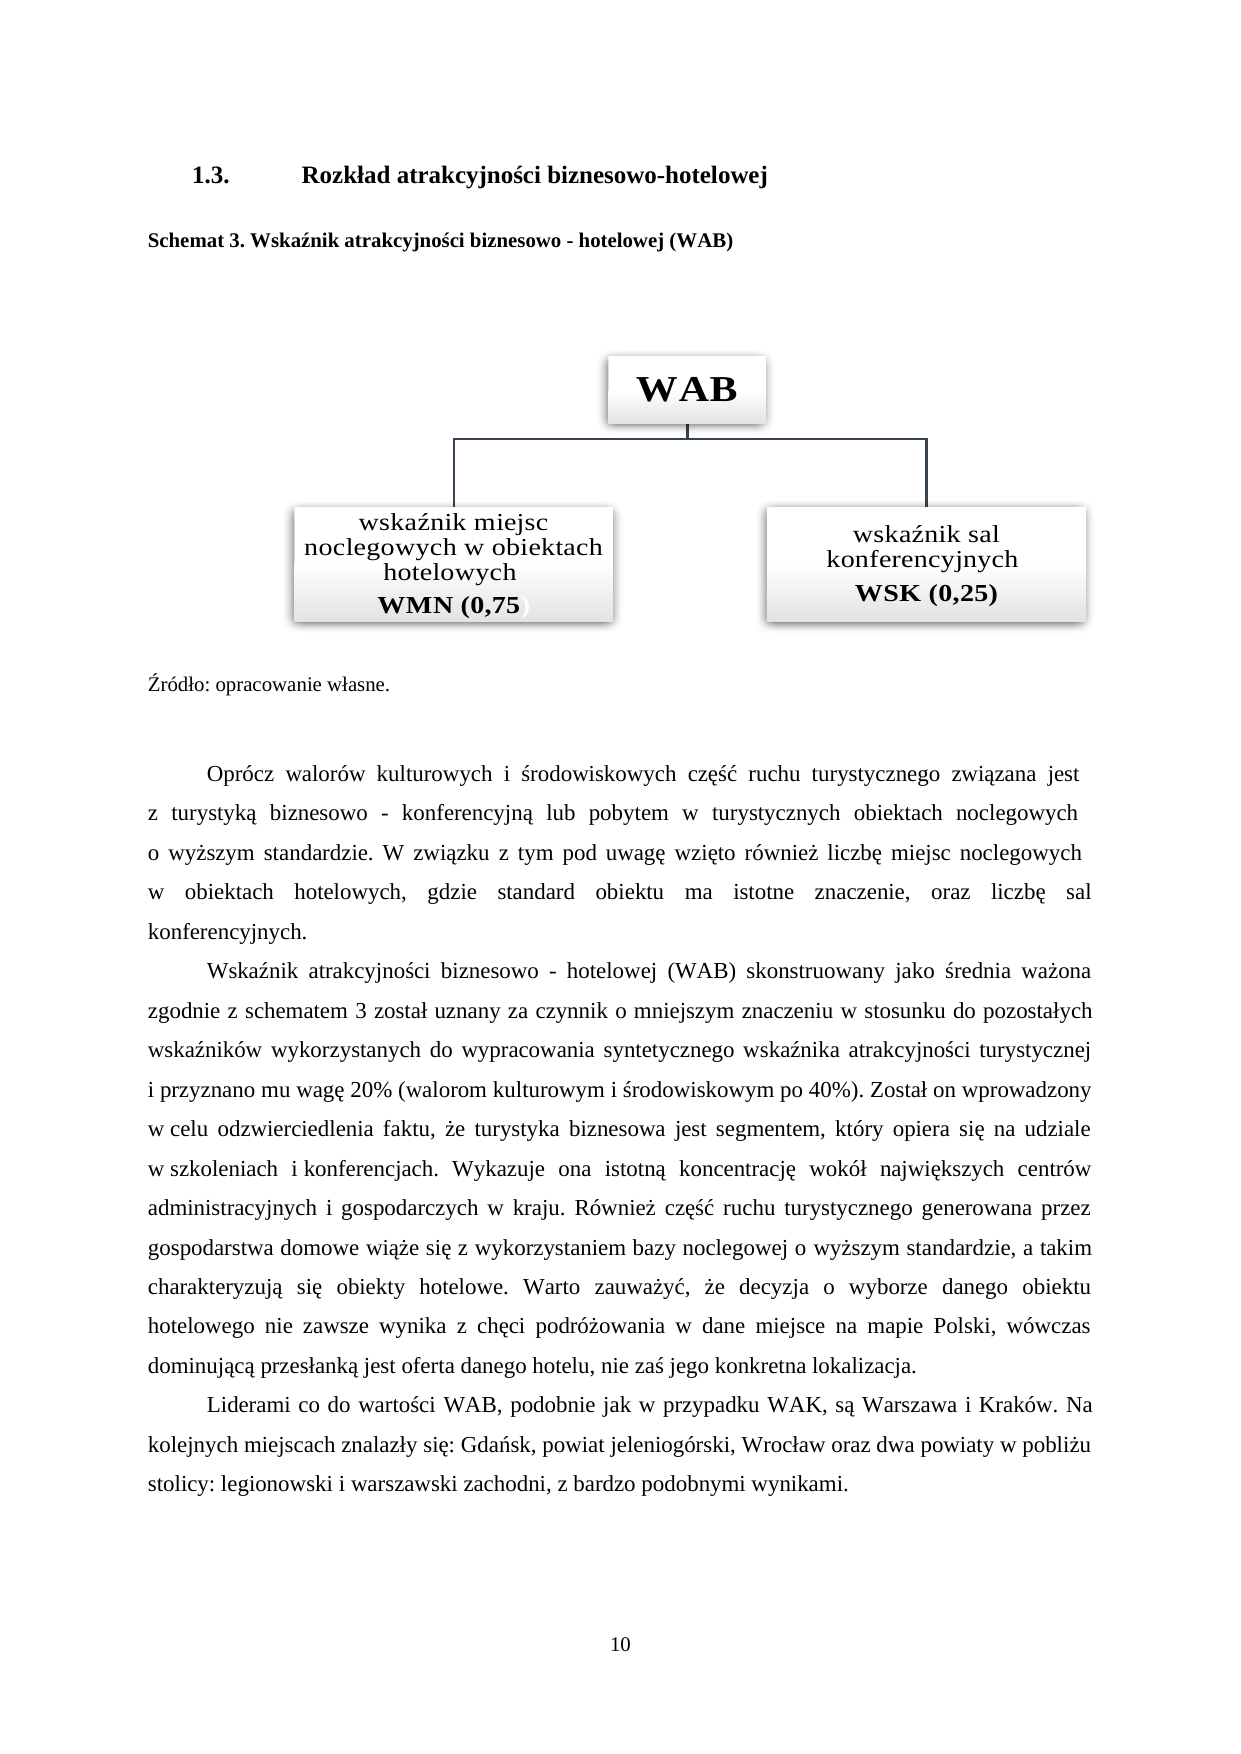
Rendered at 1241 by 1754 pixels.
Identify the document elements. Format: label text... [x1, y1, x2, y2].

text Schemat 3. Wskaźnik atrakcyjności biznesowo - hotelowej (WAB) [148, 228, 1093, 252]
text Liderami co do wartości WAB, podobnie jak w przypadku WAK, są Warszawa i Kraków. Na kolejnych miejscach znalazły się: Gdańsk, powiat jeleniogórski, Wrocław oraz dwa powiaty w pobliżu stolicy: legionowski i warszawski zachodni, z bardzo podobnymi wynikami. [148, 1392, 1093, 1497]
subtitle Rozkład atrakcyjności biznesowo-hotelowej [192, 160, 1093, 189]
text Źródło: opracowanie własne. [148, 672, 1093, 696]
text Wskaźnik atrakcyjności biznesowo - hotelowej (WAB) skonstruowany jako średnia ważona zgodnie z schematem 3 został uznany za czynnik o mniejszym znaczeniu w stosunku do pozostałych wskaźników wykorzystanych do wypracowania syntetycznego wskaźnika atrakcyjności turystycznej i przyznano mu wagę 20% (walorom kulturowym i środowiskowym po 40%). Został on wprowadzony w celu odzwierciedlenia faktu, że turystyka biznesowa jest segmentem, który opiera się na udziale w szkoleniach i konferencjach. Wykazuje ona istotną koncentrację wokół największych centrów administracyjnych i gospodarczych w kraju. Również część ruchu turystycznego generowana przez gospodarstwa domowe wiąże się z wykorzystaniem bazy noclegowej o wyższym standardzie, a takim charakteryzują się obiekty hotelowe. Warto zauważyć, że decyzja o wyborze danego obiektu hotelowego nie zawsze wynika z chęci podróżowania w dane miejsce na mapie Polski, wówczas dominującą przesłanką jest oferta danego hotelu, nie zaś jego konkretna lokalizacja. [148, 957, 1093, 1378]
text Oprócz walorów kulturowych i środowiskowych część ruchu turystycznego związana jest z turystyką biznesowo - konferencyjną lub pobytem w turystycznych obiektach noclegowych o wyższym standardzie. W związku z tym pod uwagę wzięto również liczbę miejsc noclegowych w obiektach hotelowych, gdzie standard obiektu ma istotne znaczenie, oraz liczbę sal konferencyjnych. [148, 760, 1093, 944]
